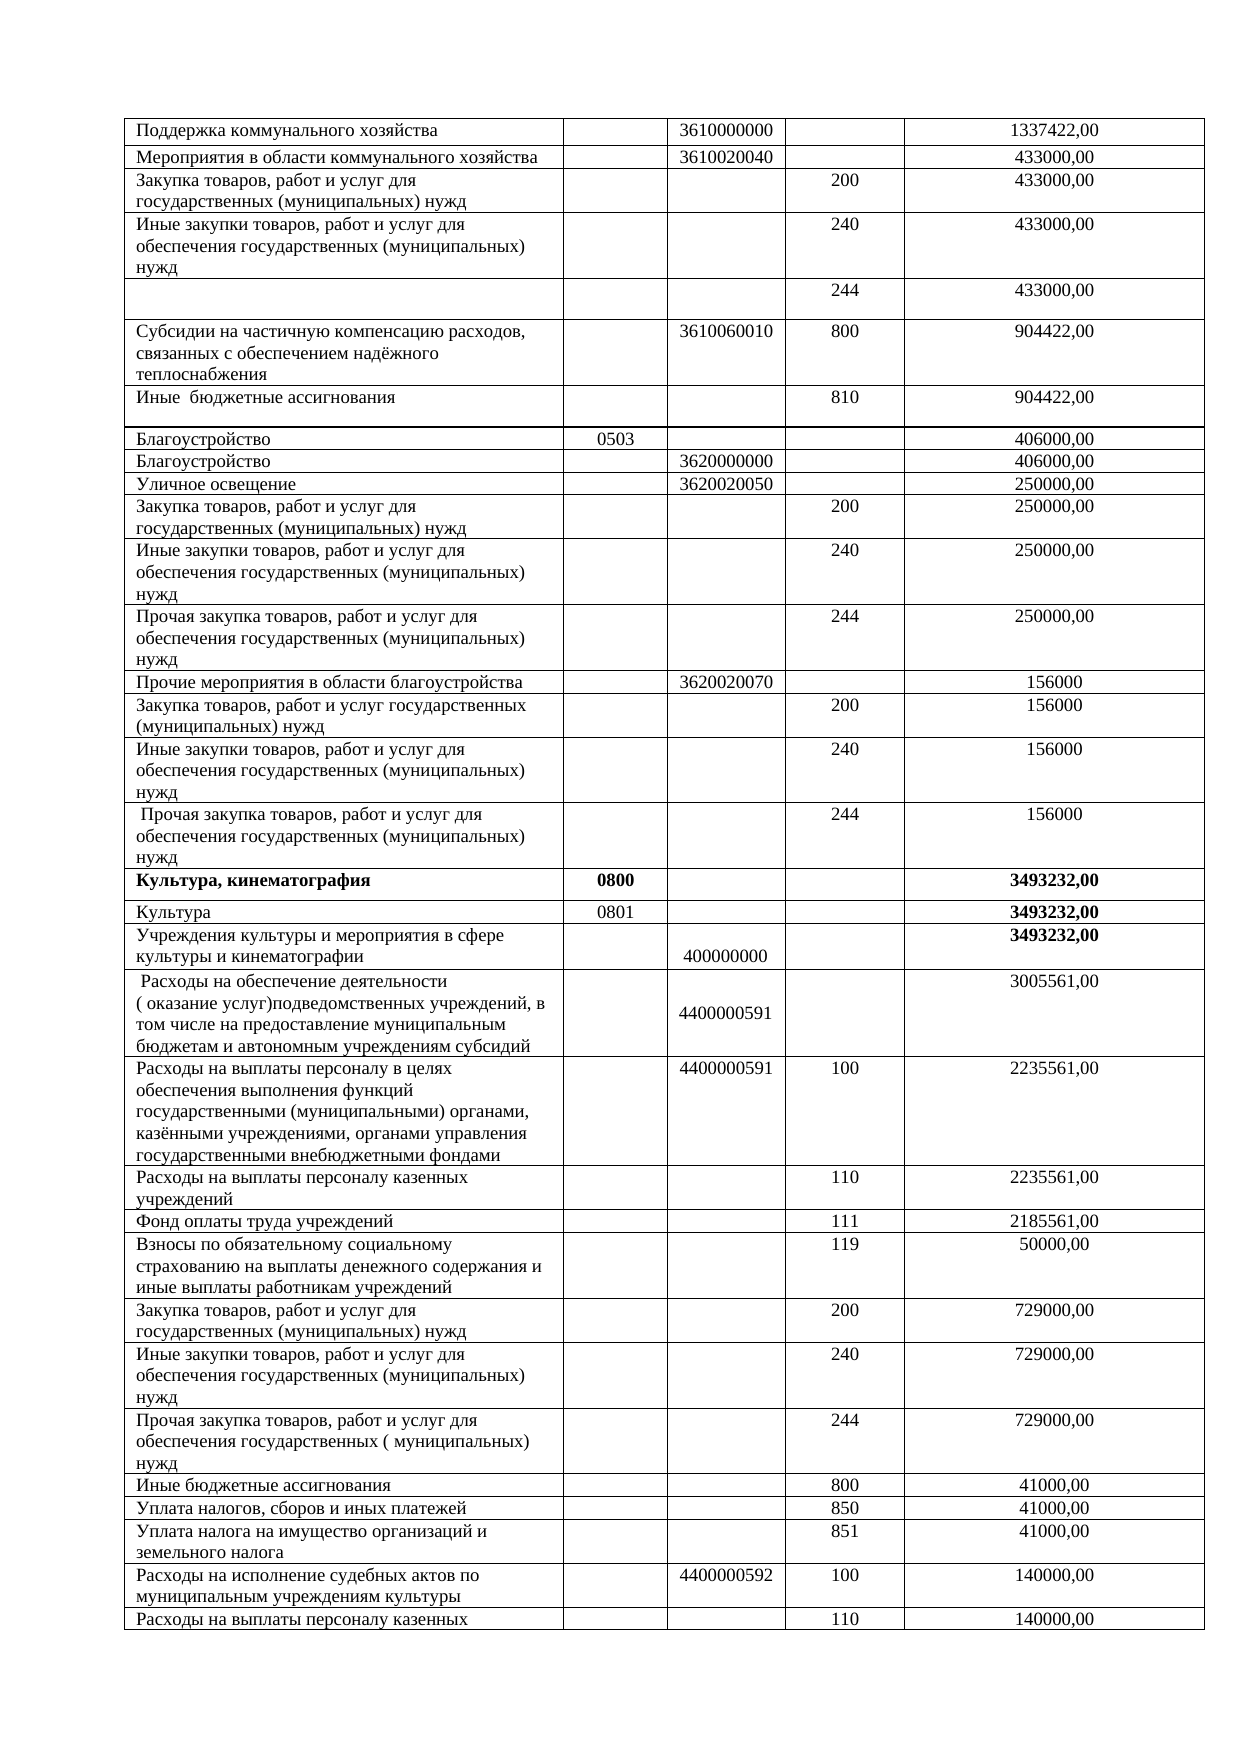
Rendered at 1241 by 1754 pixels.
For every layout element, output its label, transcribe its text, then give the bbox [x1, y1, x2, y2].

table_cell [564, 970, 667, 1056]
table_cell 250000,00 [905, 495, 1204, 538]
table_cell 433000,00 [905, 279, 1204, 319]
table_cell 3620000000 [668, 450, 785, 472]
table_cell Иные бюджетные ассигнования [125, 386, 563, 426]
table_cell 3493232,00 [905, 869, 1204, 900]
table_cell 156000 [905, 803, 1204, 868]
table_cell Прочая закупка товаров, работ и услуг для обеспечения государственных (муниципальных) нужд [125, 803, 563, 868]
table_cell [786, 924, 904, 969]
table_cell Прочая закупка товаров, работ и услуг для обеспечения государственных (муниципальных) нужд [125, 605, 563, 670]
table_cell 240 [786, 738, 904, 802]
table_cell 2235561,00 [905, 1057, 1204, 1165]
table_cell 250000,00 [905, 539, 1204, 604]
table_cell 904422,00 [905, 320, 1204, 385]
table_cell Расходы на обеспечение деятельности ( оказание услуг)подведомственных учреждений, в том числе на предоставление муниципальным бюджетам и автономным учреждениям субсидий [125, 970, 563, 1056]
table_cell Прочие мероприятия в области благоустройства [125, 671, 563, 692]
table_cell 41000,00 [905, 1474, 1204, 1496]
table_cell [564, 1299, 667, 1342]
table_cell 100 [786, 1057, 904, 1165]
table_cell 250000,00 [905, 473, 1204, 494]
table_cell Закупка товаров, работ и услуг государственных (муниципальных) нужд [125, 694, 563, 737]
table_cell [668, 495, 785, 538]
table_cell 851 [786, 1520, 904, 1563]
table_cell [564, 1057, 667, 1165]
table_cell Уличное освещение [125, 473, 563, 494]
table_cell 800 [786, 320, 904, 385]
table_cell 244 [786, 1409, 904, 1473]
table_cell [564, 1474, 667, 1496]
table_cell 3620020050 [668, 473, 785, 494]
table_cell Иные закупки товаров, работ и услуг для обеспечения государственных (муниципальных) нужд [125, 738, 563, 802]
table_cell 0800 [564, 869, 667, 900]
table_cell [668, 1497, 785, 1518]
table_cell 433000,00 [905, 213, 1204, 278]
table_cell [668, 428, 785, 449]
table_cell Учреждения культуры и мероприятия в сфере культуры и кинематографии [125, 924, 563, 969]
table_cell [786, 869, 904, 900]
table_cell [564, 1497, 667, 1518]
table_cell 3620020070 [668, 671, 785, 692]
table_cell [564, 450, 667, 472]
table_cell [668, 386, 785, 426]
table_cell 240 [786, 1343, 904, 1407]
table_cell Расходы на выплаты персоналу казенных учреждений [125, 1166, 563, 1209]
table_cell Расходы на исполнение судебных актов по муниципальным учреждениям культуры [125, 1564, 563, 1607]
table_cell 110 [786, 1608, 904, 1629]
table_cell Мероприятия в области коммунального хозяйства [125, 146, 563, 168]
table_cell 850 [786, 1497, 904, 1518]
table_cell Прочая закупка товаров, работ и услуг для обеспечения государственных ( муниципальных) нужд [125, 1409, 563, 1473]
table_cell [668, 1409, 785, 1473]
table_cell Расходы на выплаты персоналу в целях обеспечения выполнения функций государственными (муниципальными) органами, казёнными учреждениями, органами управления государственными внебюджетными фондами [125, 1057, 563, 1165]
table_cell 729000,00 [905, 1343, 1204, 1407]
table_cell 0503 [564, 428, 667, 449]
table_cell [668, 279, 785, 319]
table_cell 3610020040 [668, 146, 785, 168]
table_cell [564, 473, 667, 494]
table_cell [564, 738, 667, 802]
table_cell [564, 1564, 667, 1607]
table_cell [668, 539, 785, 604]
table_cell 406000,00 [905, 450, 1204, 472]
table_cell Закупка товаров, работ и услуг для государственных (муниципальных) нужд [125, 169, 563, 212]
table_cell [564, 1608, 667, 1629]
table_cell [668, 738, 785, 802]
table_cell Уплата налогов, сборов и иных платежей [125, 1497, 563, 1518]
table_cell 50000,00 [905, 1233, 1204, 1298]
table_cell 200 [786, 1299, 904, 1342]
table_cell 119 [786, 1233, 904, 1298]
table_cell 140000,00 [905, 1564, 1204, 1607]
table_cell Иные закупки товаров, работ и услуг для обеспечения государственных (муниципальных) нужд [125, 213, 563, 278]
table_cell [668, 1166, 785, 1209]
table_cell 3610000000 [668, 119, 785, 145]
table_cell 4400000592 [668, 1564, 785, 1607]
table_cell Закупка товаров, работ и услуг для государственных (муниципальных) нужд [125, 495, 563, 538]
table_cell Взносы по обязательному социальному страхованию на выплаты денежного содержания и иные выплаты работникам учреждений [125, 1233, 563, 1298]
table_cell 200 [786, 495, 904, 538]
table_cell 244 [786, 803, 904, 868]
table_cell [668, 1210, 785, 1232]
table_cell 406000,00 [905, 428, 1204, 449]
table_cell 4400000591 [668, 1057, 785, 1165]
table_cell 41000,00 [905, 1497, 1204, 1518]
table_cell [668, 803, 785, 868]
table_cell 433000,00 [905, 169, 1204, 212]
table_cell [668, 605, 785, 670]
table_cell 111 [786, 1210, 904, 1232]
table_cell [564, 320, 667, 385]
table_cell 1337422,00 [905, 119, 1204, 145]
table_cell [786, 119, 904, 145]
table_cell 200 [786, 169, 904, 212]
table_cell [564, 1409, 667, 1473]
table_cell 2185561,00 [905, 1210, 1204, 1232]
table_cell [564, 694, 667, 737]
table_cell 100 [786, 1564, 904, 1607]
table_cell [564, 924, 667, 969]
table_cell [564, 605, 667, 670]
table_cell 3493232,00 [905, 901, 1204, 922]
table_cell 244 [786, 605, 904, 670]
table_cell 400000000 [668, 924, 785, 969]
table_cell [564, 386, 667, 426]
table_cell [668, 169, 785, 212]
table_cell 2235561,00 [905, 1166, 1204, 1209]
table_cell Культура, кинематография [125, 869, 563, 900]
table_cell Иные закупки товаров, работ и услуг для обеспечения государственных (муниципальных) нужд [125, 1343, 563, 1407]
table_cell 3005561,00 [905, 970, 1204, 1056]
table_cell [564, 803, 667, 868]
table_cell [564, 671, 667, 692]
table_cell [668, 1299, 785, 1342]
table_cell 200 [786, 694, 904, 737]
table_cell [668, 1343, 785, 1407]
table_cell [564, 1166, 667, 1209]
table_cell 240 [786, 539, 904, 604]
table_cell Фонд оплаты труда учреждений [125, 1210, 563, 1232]
table_cell [668, 694, 785, 737]
table_cell Культура [125, 901, 563, 922]
table_cell 156000 [905, 671, 1204, 692]
table_cell [564, 146, 667, 168]
table_cell 156000 [905, 694, 1204, 737]
table_cell [786, 428, 904, 449]
table_cell Иные закупки товаров, работ и услуг для обеспечения государственных (муниципальных) нужд [125, 539, 563, 604]
table_cell [786, 671, 904, 692]
table_cell [786, 146, 904, 168]
table_cell Закупка товаров, работ и услуг для государственных (муниципальных) нужд [125, 1299, 563, 1342]
table_cell [786, 901, 904, 922]
table_cell [125, 279, 563, 319]
table_cell 250000,00 [905, 605, 1204, 670]
table_cell [668, 1474, 785, 1496]
table_cell 729000,00 [905, 1409, 1204, 1473]
table_cell [564, 169, 667, 212]
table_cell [125, 1608, 563, 1629]
table_cell 0801 [564, 901, 667, 922]
table_cell [668, 213, 785, 278]
table_cell Уплата налога на имущество организаций и земельного налога [125, 1520, 563, 1563]
table_cell [564, 539, 667, 604]
table_cell [564, 1520, 667, 1563]
table_cell 110 [786, 1166, 904, 1209]
table_cell [564, 279, 667, 319]
table_cell [564, 1210, 667, 1232]
table_cell Иные бюджетные ассигнования [125, 1474, 563, 1496]
table_cell 3493232,00 [905, 924, 1204, 969]
table_cell [668, 1608, 785, 1629]
table_cell [668, 901, 785, 922]
table_cell 156000 [905, 738, 1204, 802]
table_cell [564, 495, 667, 538]
table_cell Поддержка коммунального хозяйства [125, 119, 563, 145]
table_cell 800 [786, 1474, 904, 1496]
table_cell 729000,00 [905, 1299, 1204, 1342]
table_cell Благоустройство [125, 428, 563, 449]
table_cell 41000,00 [905, 1520, 1204, 1563]
table_cell Субсидии на частичную компенсацию расходов, связанных с обеспечением надёжного теплоснабжения [125, 320, 563, 385]
table_cell 244 [786, 279, 904, 319]
table_cell Благоустройство [125, 450, 563, 472]
table_cell 4400000591 [668, 970, 785, 1056]
table_cell 433000,00 [905, 146, 1204, 168]
table_cell 240 [786, 213, 904, 278]
table_cell [786, 473, 904, 494]
table_cell [668, 1520, 785, 1563]
table_cell 904422,00 [905, 386, 1204, 426]
table_cell 3610060010 [668, 320, 785, 385]
table_cell [564, 213, 667, 278]
table_cell [668, 869, 785, 900]
table_cell [564, 119, 667, 145]
table_cell 140000,00 [905, 1608, 1204, 1629]
table_cell [564, 1233, 667, 1298]
table_cell [564, 1343, 667, 1407]
table_cell [786, 970, 904, 1056]
table_cell [668, 1233, 785, 1298]
table_cell 810 [786, 386, 904, 426]
table_cell [786, 450, 904, 472]
